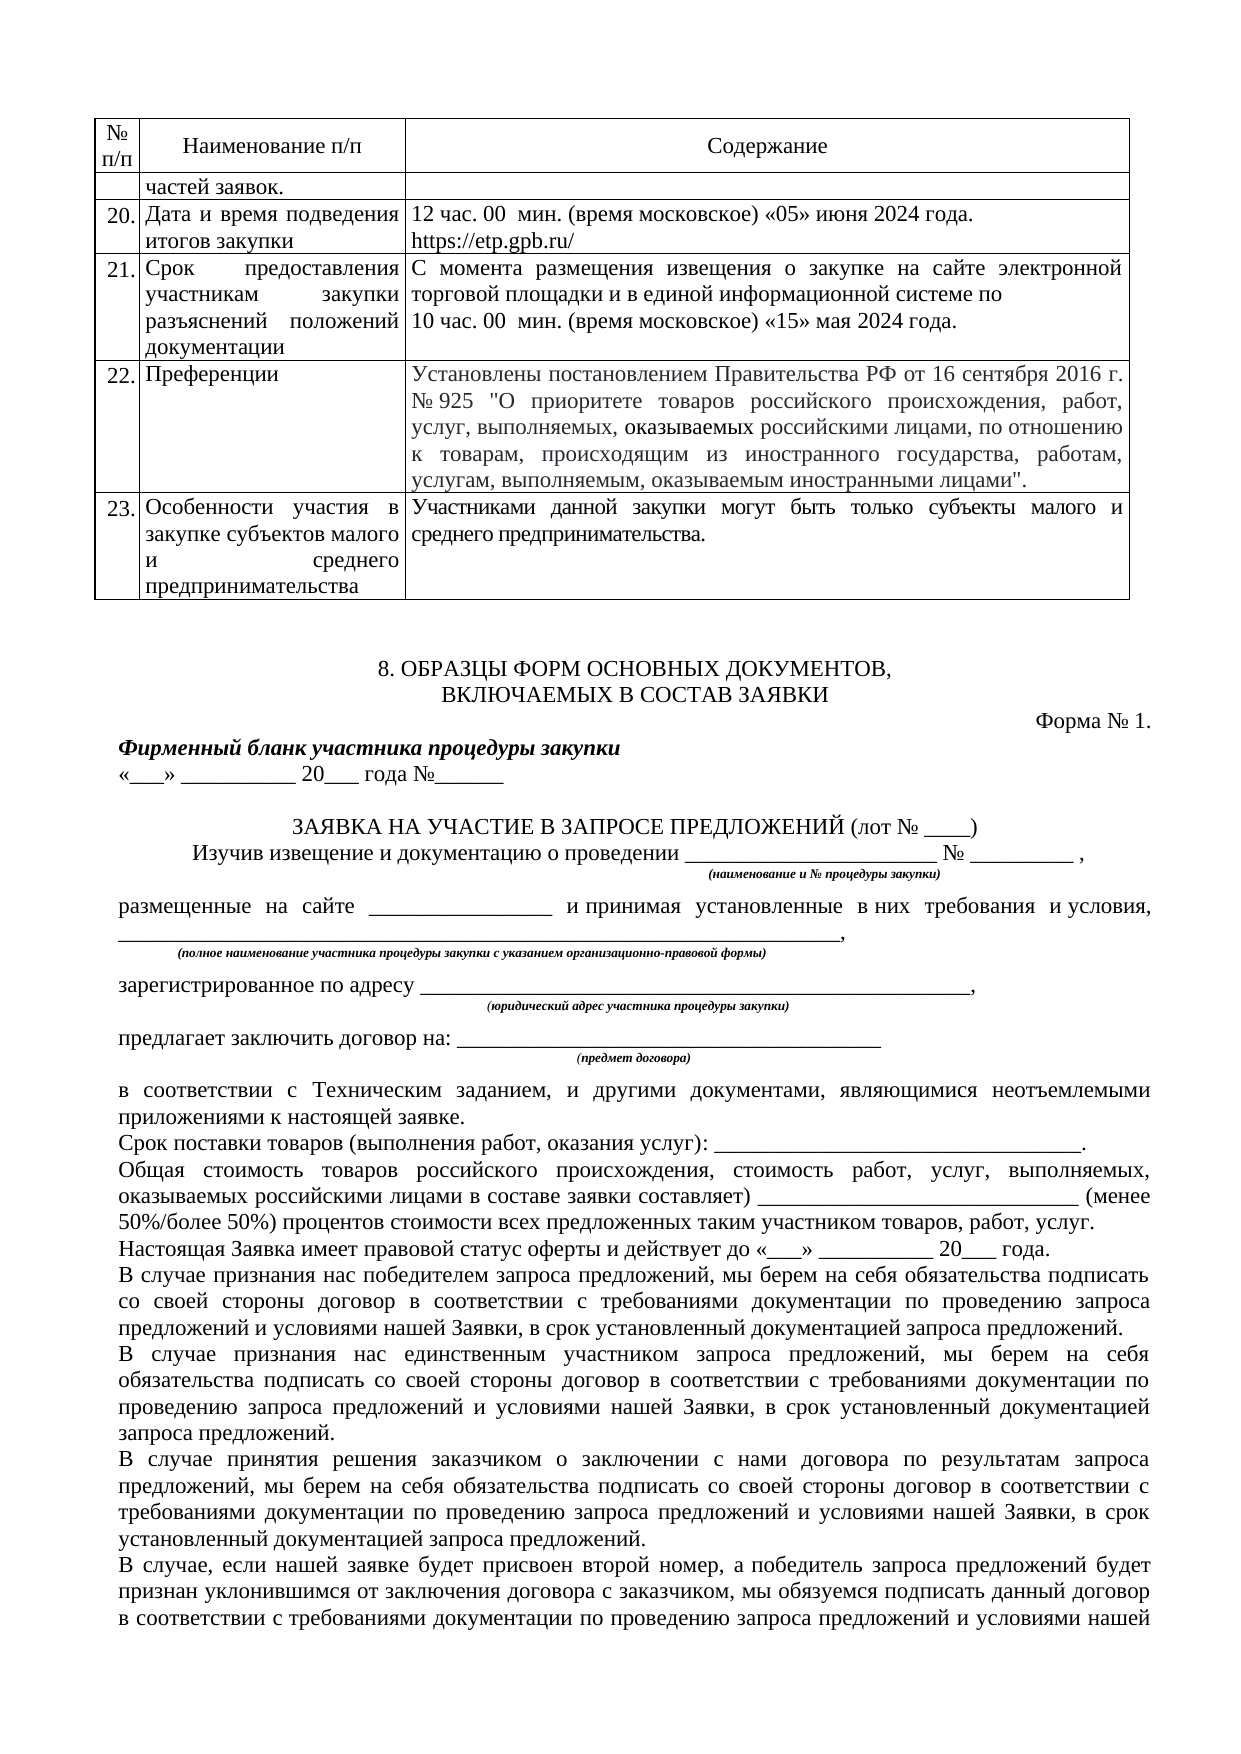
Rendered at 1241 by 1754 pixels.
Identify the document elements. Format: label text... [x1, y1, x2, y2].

text Общая стоимость товаров российского происхождения, стоимость работ, услуг, выполняемых, оказываемых российскими лицами в составе заявки составляет) ____________________________ (менее 50%/более 50%) процентов стоимости всех предложенных таким участником товаров, работ, услуг. [118, 1156, 1152, 1235]
table_cell [96, 200, 139, 253]
text В случае признания нас победителем запроса предложений, мы берем на себя обязательства подписать со своей стороны договор в соответствии с требованиями документации по проведению запроса предложений и условиями нашей Заявки, в срок установленный документацией запроса предложений. [118, 1261, 1152, 1340]
table_cell Дата и время подведения итогов закупки [140, 200, 405, 253]
text (полное наименование участника процедуры закупки с указанием организационно-правовой формы) [118, 945, 1152, 971]
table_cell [406, 173, 1129, 199]
text В случае признания нас единственным участником запроса предложений, мы берем на себя обязательства подписать со своей стороны договор в соответствии с требованиями документации по проведению запроса предложений и условиями нашей Заявки, в срок установленный документацией запроса предложений. [118, 1340, 1152, 1446]
table_cell Участниками данной закупки могут быть только субъекты малого и среднего предпринимательства. [406, 493, 1129, 599]
table_cell [96, 254, 139, 359]
text (предмет договора) [118, 1050, 1152, 1077]
text Настоящая Заявка имеет правовой статус оферты и действует до «___» __________ 20___ года. [118, 1235, 1152, 1261]
subtitle ЗАЯВКА НА УЧАСТИЕ В ЗАПРОСЕ ПРЕДЛОЖЕНИЙ (лот № ____) [118, 813, 1152, 839]
text зарегистрированное по адресу ________________________________________________, [118, 971, 1152, 997]
table_cell 12 час. 00 мин. (время московское) «05» июня 2024 года. https://etp.gpb.ru/ [406, 200, 1129, 253]
table_cell Преференции [140, 361, 405, 492]
subtitle 8. ОБРАЗЦЫ ФОРМ ОСНОВНЫХ ДОКУМЕНТОВ, [118, 655, 1152, 681]
table_header Наименование п/п [140, 119, 405, 172]
text Форма № 1. [118, 708, 1152, 734]
text В случае принятия решения заказчиком о заключении с нами договора по результатам запроса предложений, мы берем на себя обязательства подписать со своей стороны договор в соответствии с требованиями документации по проведению запроса предложений и условиями нашей Заявки, в срок установленный документацией запроса предложений. [118, 1446, 1152, 1551]
text в соответствии с Техническим заданием, и другими документами, являющимися неотъемлемыми приложениями к настоящей заявке. [118, 1077, 1152, 1129]
text Фирменный бланк участника процедуры закупки [118, 734, 1152, 760]
text размещенные на сайте ________________ и принимая установленные в них требования и условия, _______________________________________________________________, [118, 892, 1152, 945]
text предлагает заключить договор на: _____________________________________ [118, 1024, 1152, 1050]
text (юридический адрес участника процедуры закупки) [413, 997, 1152, 1024]
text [118, 1551, 1152, 1630]
table_cell [96, 361, 139, 492]
text Изучив извещение и документацию о проведении ______________________ № _________ , [118, 839, 1152, 866]
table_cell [140, 173, 405, 199]
text «___» __________ 20___ года №______ [118, 760, 1152, 787]
text (наименование и № процедуры закупки) [634, 866, 1152, 892]
subtitle ВКЛЮЧАЕМЫХ В СОСТАВ ЗАЯВКИ [118, 681, 1152, 708]
table_cell Срок предоставления участникам закупки разъяснений положений документации [140, 254, 405, 359]
table_cell [96, 493, 139, 599]
table_cell [96, 173, 139, 199]
table_header № п/п [96, 119, 139, 172]
text Срок поставки товаров (выполнения работ, оказания услуг): ________________________________. [118, 1129, 1152, 1156]
table_header Содержание [406, 119, 1129, 172]
table_cell Установлены постановлением Правительства РФ от 16 сентября 2016 г. № 925 "О приоритете товаров российского происхождения, работ, услуг, выполняемых, оказываемых российскими лицами, по отношению к товарам, происходящим из иностранного государства, работам, услугам, выполняемым, оказываемым иностранными лицами". [406, 361, 1129, 492]
table_cell Особенности участия в закупке субъектов малого и среднего предпринимательства [140, 493, 405, 599]
table_cell С момента размещения извещения о закупке на сайте электронной торговой площадки и в единой информационной системе по 10 час. 00 мин. (время московское) «15» мая 2024 года. [406, 254, 1129, 359]
